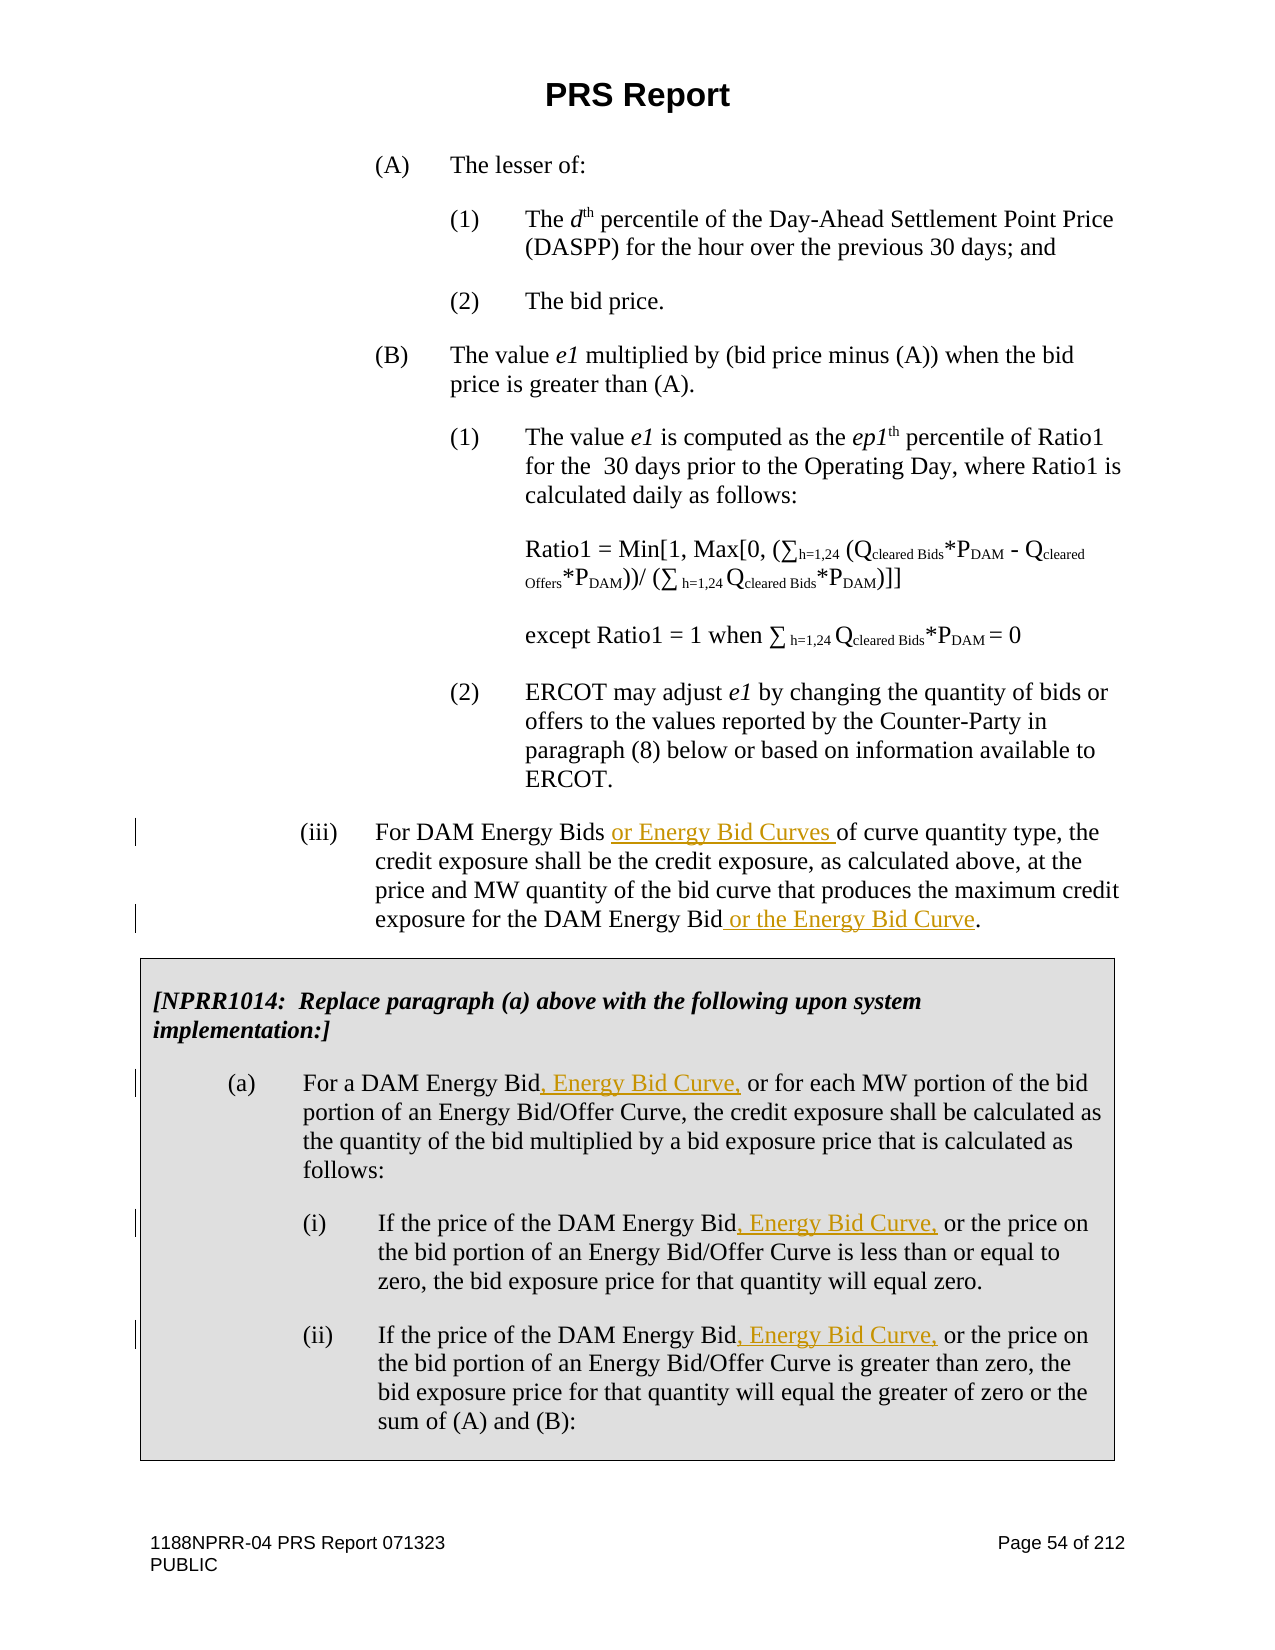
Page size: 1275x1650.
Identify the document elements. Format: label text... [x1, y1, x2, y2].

list (B) The value e1 multiplied by (bid price minus (A)) when the bid price is greater than (A). [375, 340, 1125, 397]
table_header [141, 959, 1114, 1460]
list (1) The dth percentile of the Day-Ahead Settlement Point Price (DASPP) for the hour over the previous 30 days; and [450, 204, 1125, 261]
list (iii) For DAM Energy Bids of curve quantity type, the credit exposure shall be the credit exposure, as calculated above, at the price and MW quantity of the bid curve that produces the maximum credit exposure for the DAM Energy Bid. [300, 817, 1125, 932]
list (1) The value e1 is computed as the ep1th percentile of Ratio1 for the 30 days prior to the Operating Day, where Ratio1 is calculated daily as follows: [450, 422, 1125, 509]
list (A) The lesser of: [375, 150, 1125, 179]
text except Ratio1 = 1 when ∑ h=1,24 Qcleared Bids*PDAM = 0 [450, 620, 1125, 649]
text Ratio1 = Min[1, Max[0, (∑h=1,24 (Qcleared Bids*PDAM - Qcleared Offers*PDAM))/ (∑ h=1,24 Qcleared Bids*PDAM)]] [525, 534, 1125, 591]
list (2) The bid price. [450, 286, 1125, 315]
text (2) ERCOT may adjust e1 by changing the quantity of bids or offers to the values reported by the Counter-Party in paragraph (8) below or based on information available to ERCOT. [450, 677, 1125, 792]
